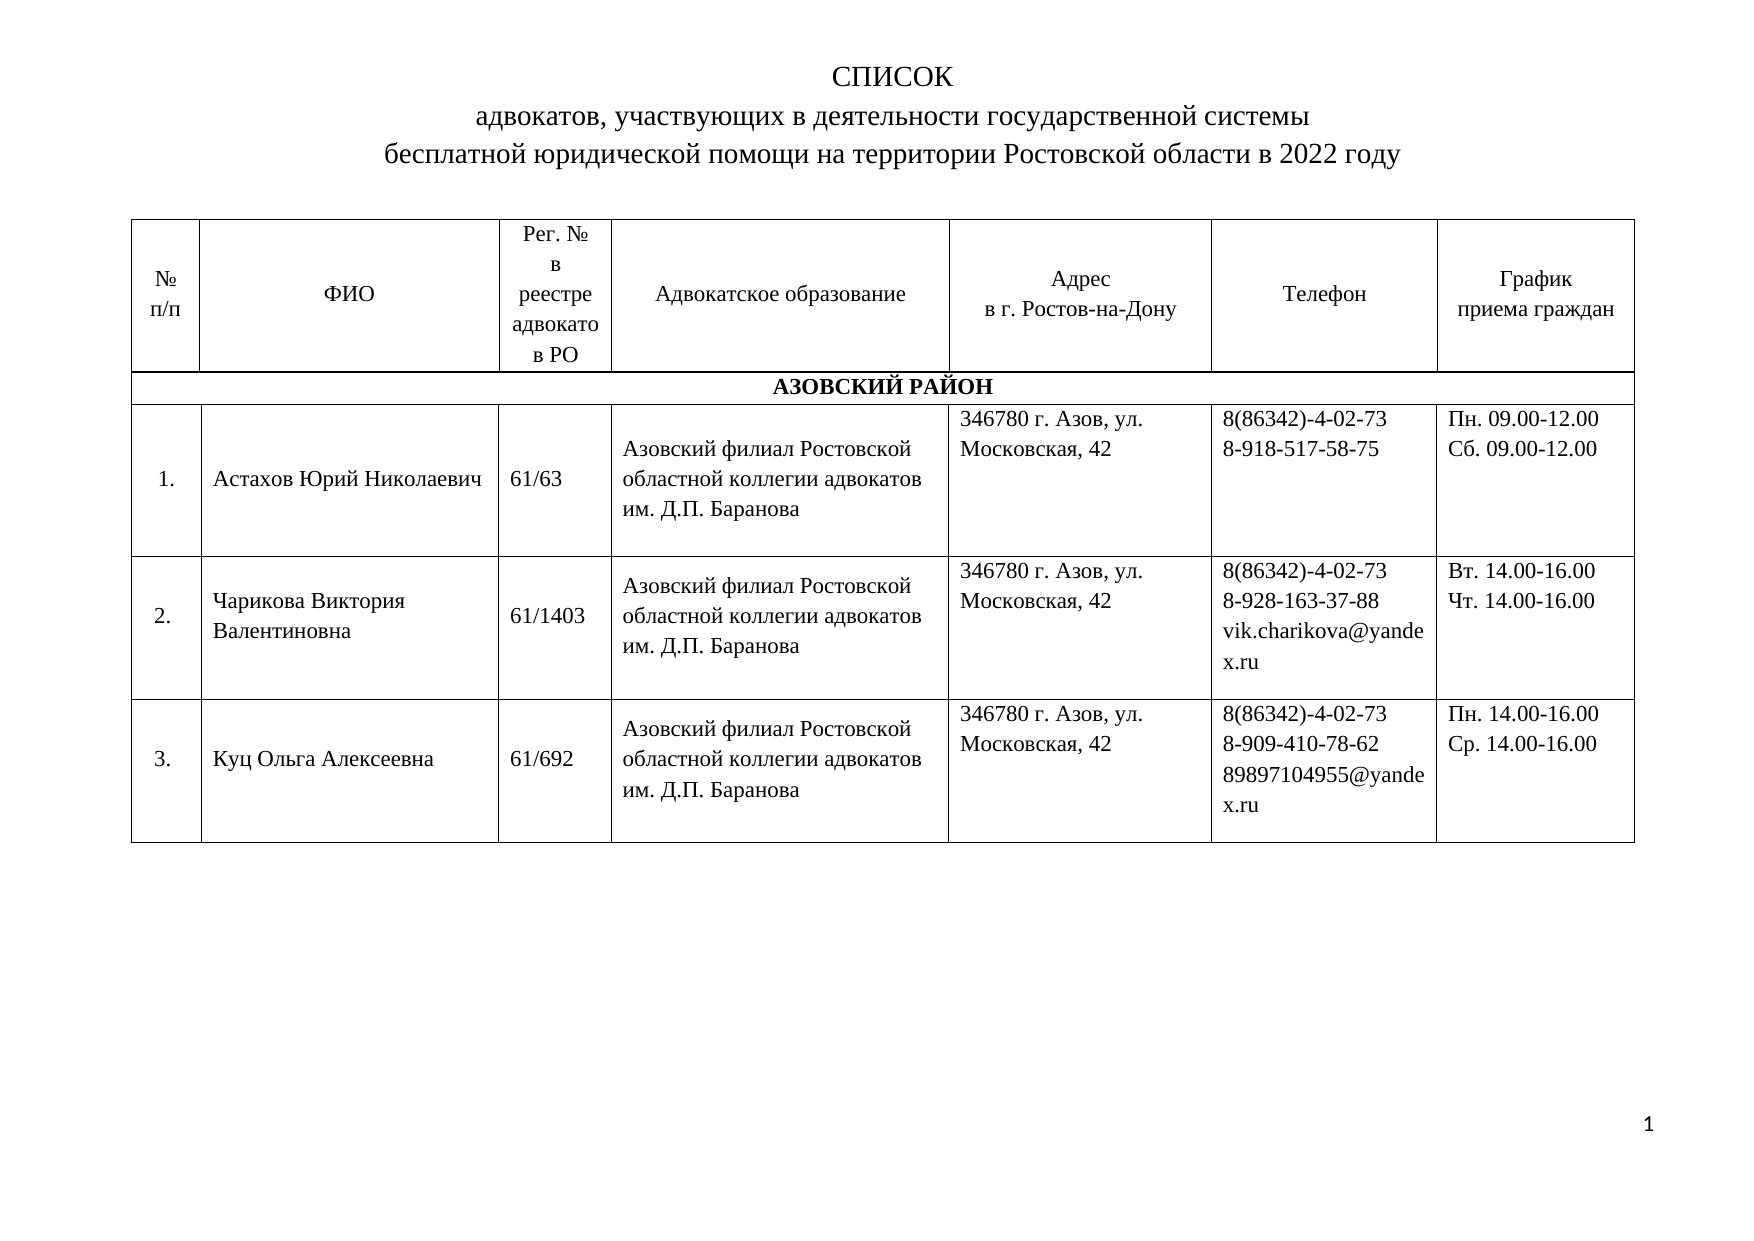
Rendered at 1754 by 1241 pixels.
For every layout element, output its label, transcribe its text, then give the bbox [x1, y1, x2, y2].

table_cell 61/63 [499, 405, 611, 556]
table_cell 346780 г. Азов, ул. Московская, 42 [949, 405, 1211, 556]
table_header № п/п [132, 220, 199, 371]
table_header ФИО [200, 220, 499, 371]
table_cell Азовский филиал Ростовской областной коллегии адвокатов им. Д.П. Баранова [612, 700, 948, 842]
table_header График приема граждан [1438, 220, 1634, 371]
table_cell Пн. 14.00-16.00 Ср. 14.00-16.00 [1437, 700, 1634, 842]
table_cell 8(86342)-4-02-73 8-918-517-58-75 [1212, 405, 1436, 556]
text бесплатной юридической помощи на территории Ростовской области в 2022 году [131, 136, 1654, 170]
table_cell 1. [132, 405, 201, 556]
table_cell 61/692 [499, 700, 611, 842]
table_cell Азовский филиал Ростовской областной коллегии адвокатов им. Д.П. Баранова [612, 405, 948, 556]
table_cell Астахов Юрий Николаевич [202, 405, 498, 556]
table_cell Куц Ольга Алексеевна [202, 700, 498, 842]
table_header Адвокатское образование [612, 220, 949, 371]
table_cell Вт. 14.00-16.00 Чт. 14.00-16.00 [1437, 557, 1634, 699]
text адвокатов, участвующих в деятельности государственной системы [131, 98, 1654, 131]
text СПИСОК [131, 59, 1654, 93]
table_cell 8(86342)-4-02-73 8-909-410-78-62 89897104955@yandex.ru [1212, 700, 1436, 842]
table_cell Пн. 09.00-12.00 Сб. 09.00-12.00 [1437, 405, 1634, 556]
table_cell Азовский филиал Ростовской областной коллегии адвокатов им. Д.П. Баранова [612, 557, 948, 699]
table_cell 346780 г. Азов, ул. Московская, 42 [949, 700, 1211, 842]
table_cell 8(86342)-4-02-73 8-928-163-37-88 vik.charikova@yandex.ru [1212, 557, 1436, 699]
table_cell 2. [132, 557, 201, 699]
table_cell Чарикова Виктория Валентиновна [202, 557, 498, 699]
table_header Телефон [1212, 220, 1437, 371]
table_header Адрес в г. Ростов-на-Дону [950, 220, 1211, 371]
table_header Рег. № в реестре адвокатов РО [500, 220, 611, 371]
table_cell 3. [132, 700, 201, 842]
table_cell 346780 г. Азов, ул. Московская, 42 [949, 557, 1211, 699]
table_header АЗОВСКИЙ РАЙОН [132, 373, 1634, 404]
table_cell 61/1403 [499, 557, 611, 699]
